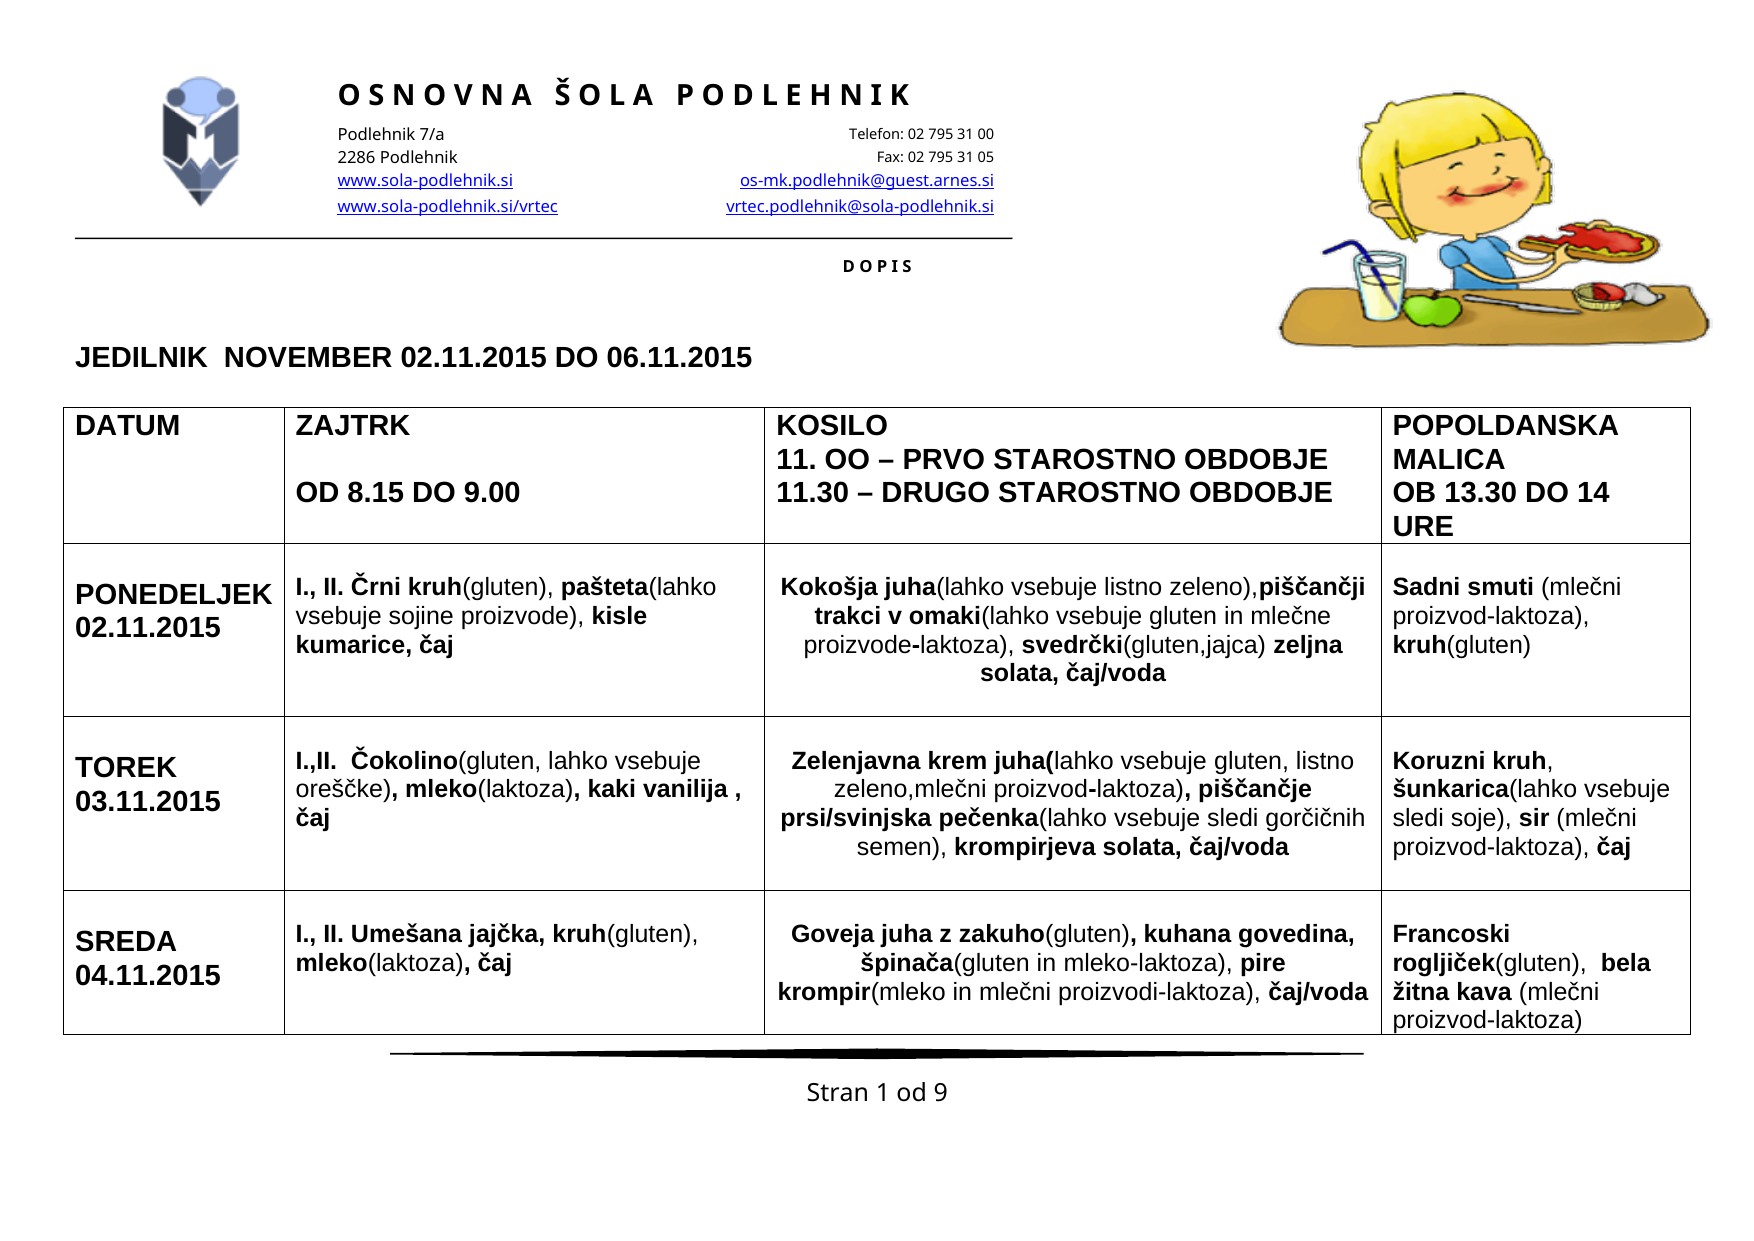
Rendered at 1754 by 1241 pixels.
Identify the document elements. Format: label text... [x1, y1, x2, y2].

table_cell TOREK 03.11.2015 [64, 717, 284, 889]
table_cell Sadni smuti (mlečni proizvod-laktoza), kruh(gluten) [1382, 544, 1690, 716]
table_cell I.,II. Čokolino(gluten, lahko vsebuje oreščke), mleko(laktoza), kaki vanilija , čaj [285, 717, 764, 889]
table_header POPOLDANSKA MALICA OB 13.30 DO 14 URE [1382, 408, 1690, 542]
table_cell I., II. Črni kruh(gluten), pašteta(lahko vsebuje sojine proizvode), kisle kumarice, čaj [285, 544, 764, 716]
table_header DATUM [64, 408, 284, 542]
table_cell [285, 891, 764, 1034]
table_cell Zelenjavna krem juha(lahko vsebuje gluten, listno zeleno,mlečni proizvod-laktoza), piščančje prsi/svinjska pečenka(lahko vsebuje sledi gorčičnih semen), krompirjeva solata, čaj/voda [765, 717, 1381, 889]
picture [1267, 80, 1724, 356]
table_cell Kokošja juha(lahko vsebuje listno zeleno),piščančji trakci v omaki(lahko vsebuje gluten in mlečne proizvode-laktoza), svedrčki(gluten,jajca) zeljna solata, čaj/voda [765, 544, 1381, 716]
table_cell PONEDELJEK 02.11.2015 [64, 544, 284, 716]
table_header ZAJTRK OD 8.15 DO 9.00 [285, 408, 764, 542]
table_cell SREDA 04.11.2015 [64, 891, 284, 1034]
table_cell Koruzni kruh, šunkarica(lahko vsebuje sledi soje), sir (mlečni proizvod-laktoza), čaj [1382, 717, 1690, 889]
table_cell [1382, 891, 1690, 1034]
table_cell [765, 891, 1381, 1034]
table_header KOSILO 11. OO – PRVO STAROSTNO OBDOBJE 11.30 – DRUGO STAROSTNO OBDOBJE [765, 408, 1381, 542]
text JEDILNIK NOVEMBER 02.11.2015 DO 06.11.2015 [75, 340, 1679, 374]
